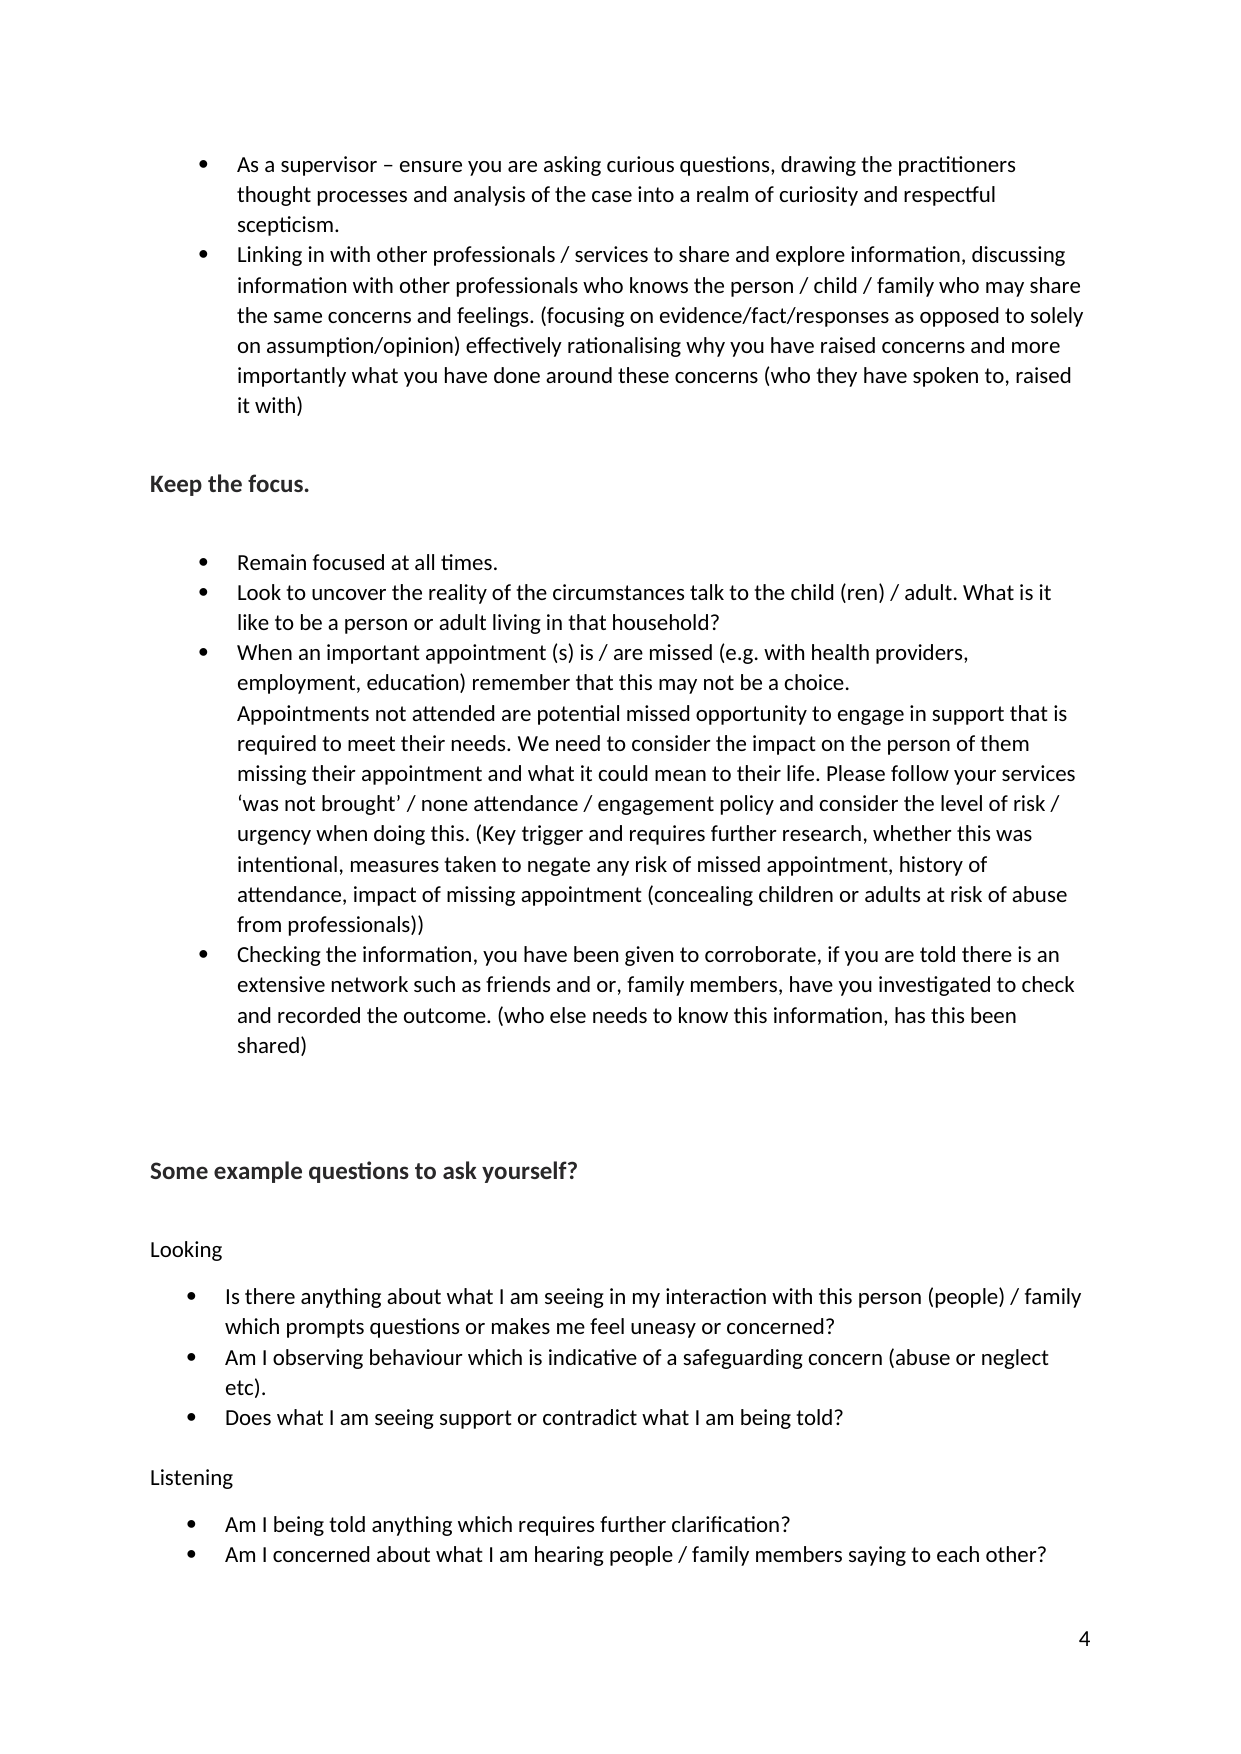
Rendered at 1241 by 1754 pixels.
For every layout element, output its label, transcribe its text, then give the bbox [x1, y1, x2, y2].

list Appointments not attended are potential missed opportunity to engage in support that is required to meet their needs. We need to consider the impact on the person of them missing their appointment and what it could mean to their life. Please follow your services ‘was not brought’ / none attendance / engagement policy and consider the level of risk / urgency when doing this. (Key trigger and requires further research, whether this was intentional, measures taken to negate any risk of missed appointment, history of attendance, impact of missing appointment (concealing children or adults at risk of abuse from professionals)) [237, 699, 1090, 938]
list Is there anything about what I am seeing in my interaction with this person (people) / family which prompts questions or makes me feel uneasy or concerned? [187, 1282, 1090, 1340]
list Am I being told anything which requires further clarification? [187, 1510, 1090, 1538]
text Looking [150, 1235, 1090, 1263]
list Am I observing behaviour which is indicative of a safeguarding concern (abuse or neglect etc). [187, 1343, 1090, 1401]
list Look to uncover the reality of the circumstances talk to the child (ren) / adult. What is it like to be a person or adult living in that household? [199, 578, 1090, 636]
list Remain focused at all times. [199, 548, 1090, 576]
list As a supervisor – ensure you are asking curious questions, drawing the practitioners thought processes and analysis of the case into a realm of curiosity and respectful scepticism. [199, 150, 1090, 238]
subtitle Keep the focus. [150, 468, 1090, 498]
text Listening [150, 1463, 1090, 1491]
list When an important appointment (s) is / are missed (e.g. with health providers, employment, education) remember that this may not be a choice. [199, 638, 1090, 696]
subtitle Some example questions to ask yourself? [150, 1156, 1090, 1186]
list Am I concerned about what I am hearing people / family members saying to each other? [187, 1540, 1090, 1568]
list Checking the information, you have been given to corroborate, if you are told there is an extensive network such as friends and or, family members, have you investigated to check and recorded the outcome. (who else needs to know this information, has this been shared) [199, 940, 1090, 1059]
list Linking in with other professionals / services to share and explore information, discussing information with other professionals who knows the person / child / family who may share the same concerns and feelings. (focusing on evidence/fact/responses as opposed to solely on assumption/opinion) effectively rationalising why you have raised concerns and more importantly what you have done around these concerns (who they have spoken to, raised it with) [199, 241, 1090, 420]
list Does what I am seeing support or contradict what I am being told? [187, 1403, 1090, 1431]
